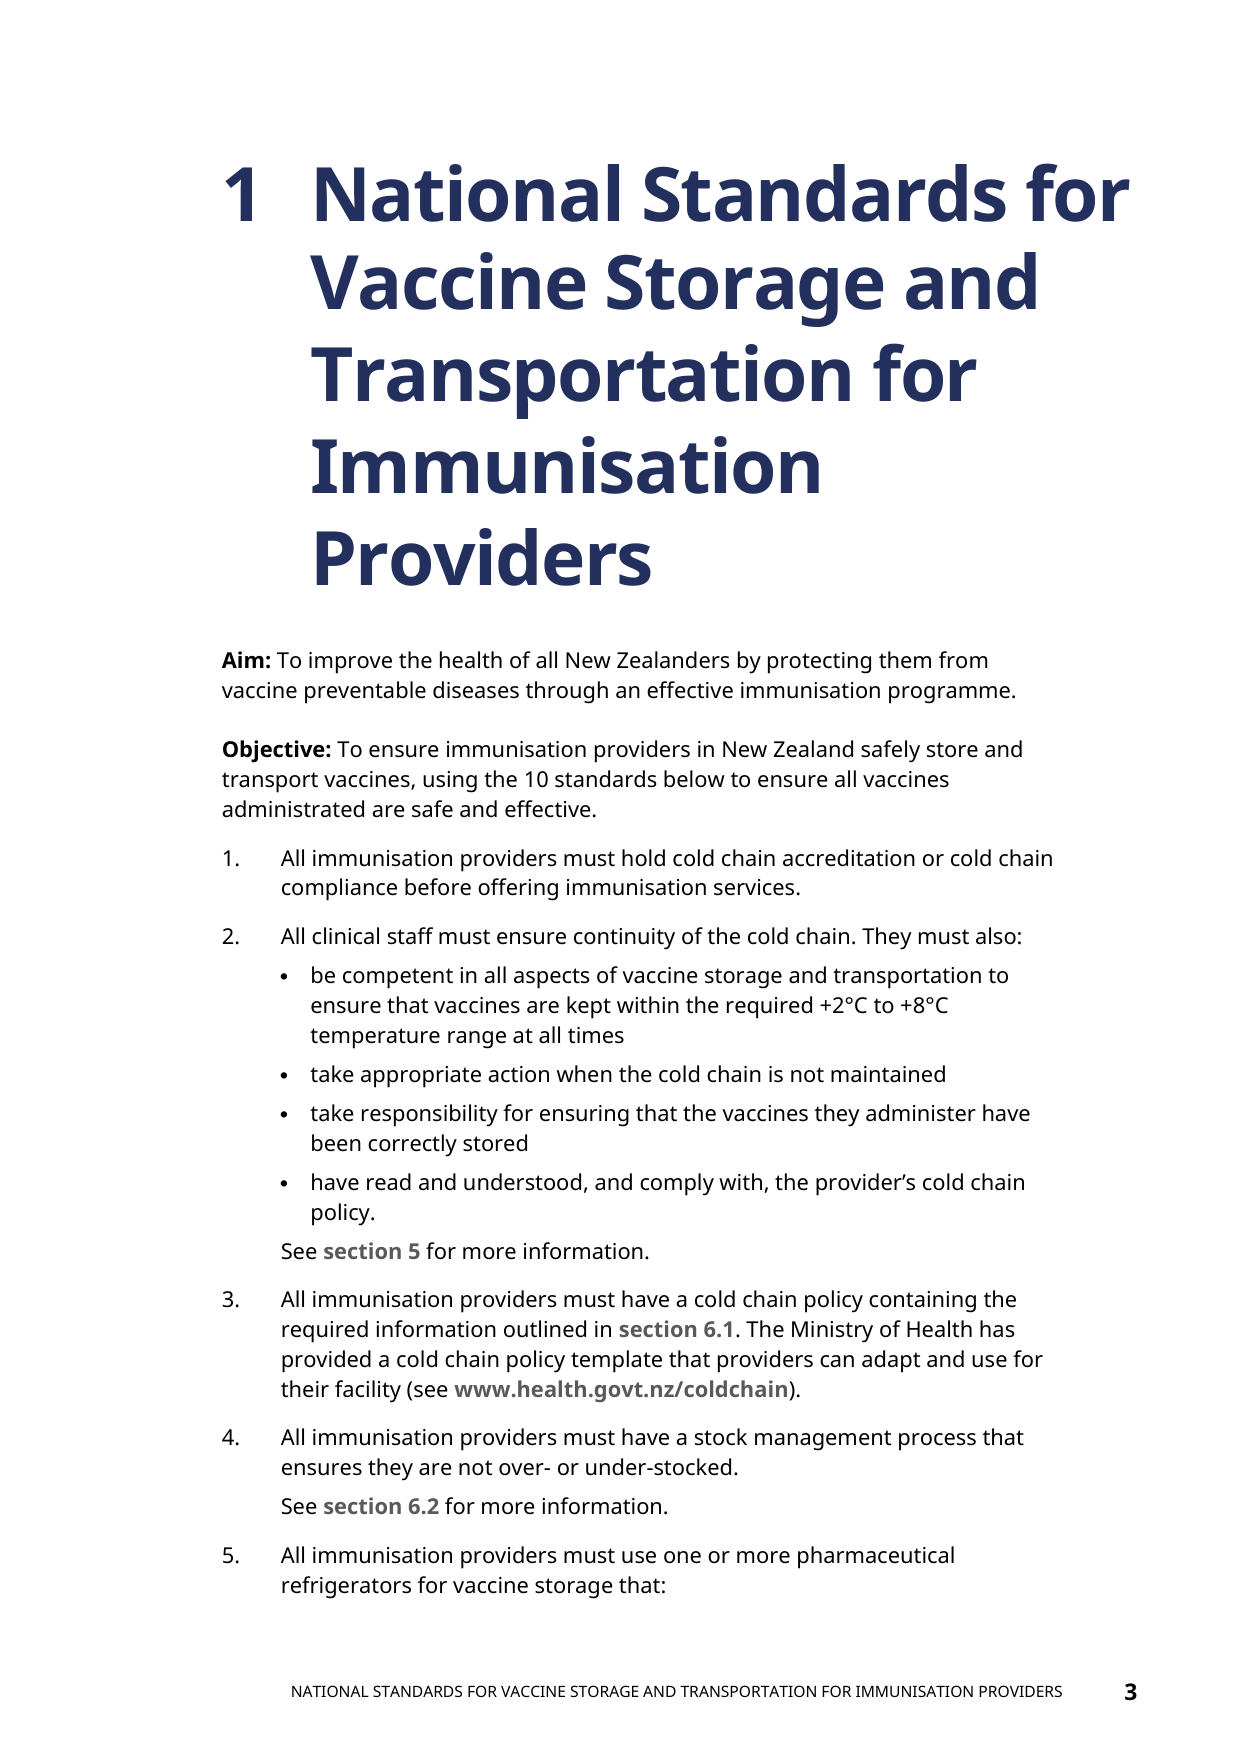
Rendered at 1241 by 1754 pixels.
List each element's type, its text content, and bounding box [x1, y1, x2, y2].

text 5. All immunisation providers must use one or more pharmaceutical refrigerators for vaccine storage that: [222, 1540, 1063, 1599]
text 2. All clinical staff must ensure continuity of the cold chain. They must also: [222, 921, 1063, 951]
subtitle 1 National Standards for Vaccine Storage and Transportation for Immunisation Providers [222, 148, 1137, 607]
text 1. All immunisation providers must hold cold chain accreditation or cold chain compliance before offering immunisation services. [222, 842, 1063, 902]
text have read and understood, and comply with, the provider’s cold chain policy. [281, 1167, 1063, 1226]
text See section 6.2 for more information. [281, 1491, 1063, 1521]
text take appropriate action when the cold chain is not maintained [281, 1059, 1063, 1088]
text take responsibility for ensuring that the vaccines they administer have been correctly stored [281, 1098, 1063, 1157]
text Aim: To improve the health of all New Zealanders by protecting them from vaccine preventable diseases through an effective immunisation programme. [222, 645, 1063, 704]
text be competent in all aspects of vaccine storage and transportation to ensure that vaccines are kept within the required +2°C to +8°C temperature range at all times [281, 960, 1063, 1049]
text See section 5 for more information. [281, 1236, 1063, 1266]
text Objective: To ensure immunisation providers in New Zealand safely store and transport vaccines, using the 10 standards below to ensure all vaccines administrated are safe and effective. [222, 734, 1063, 824]
text 4. All immunisation providers must have a stock management process that ensures they are not over- or under-stocked. [222, 1422, 1063, 1482]
text 3. All immunisation providers must have a cold chain policy containing the required information outlined in section 6.1. The Ministry of Health has provided a cold chain policy template that providers can adapt and use for their facility (see www.health.govt.nz/coldchain). [222, 1284, 1063, 1403]
